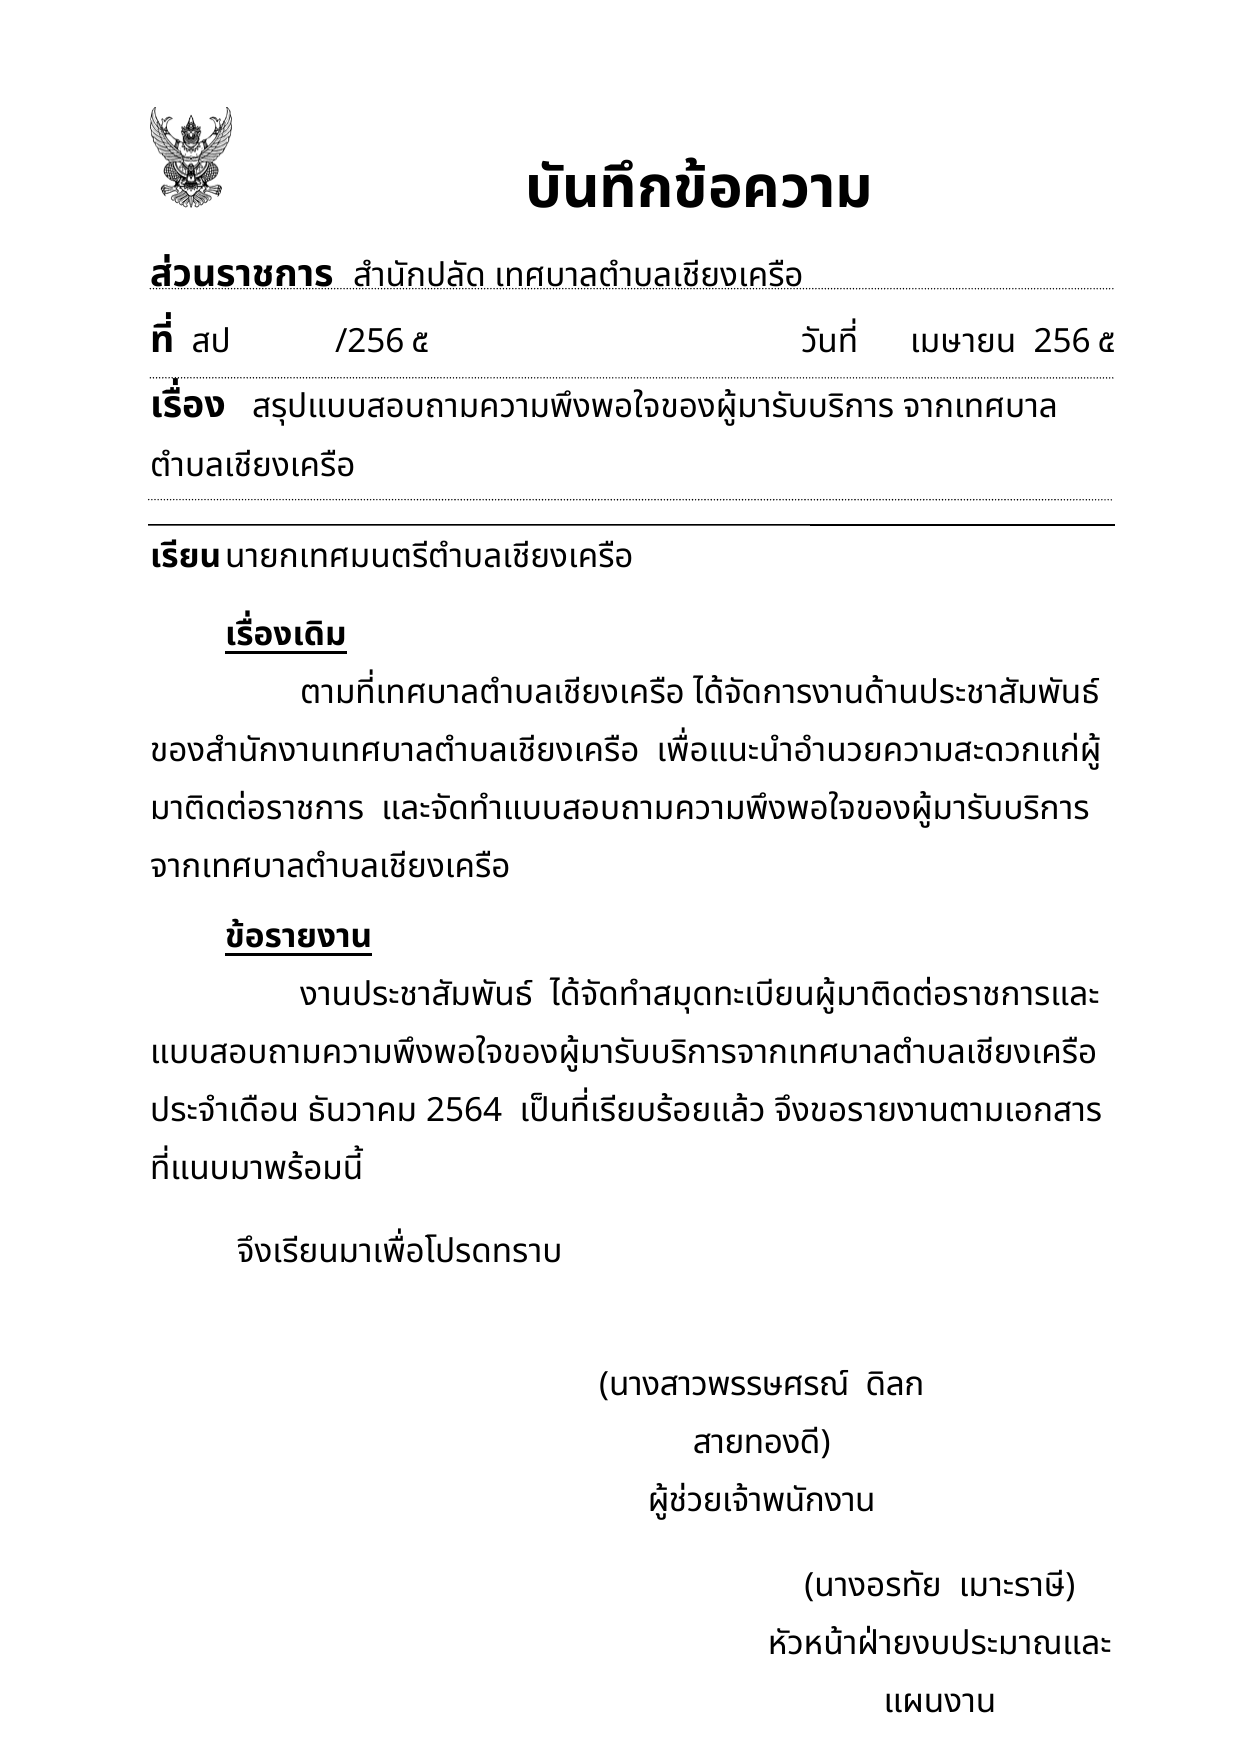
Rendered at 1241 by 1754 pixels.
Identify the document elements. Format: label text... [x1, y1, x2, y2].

text เรียน นายกเทศมนตรีตำบลเชียงเครือ [150, 532, 1122, 582]
text จึงเรียนมาเพื่อโปรดทราบ [150, 1227, 1122, 1278]
text ข้อรายงาน [150, 912, 1122, 963]
text เรื่อง สรุปแบบสอบถามความพึงพอใจของผู้มารับบริการ จากเทศบาลตำบลเชียงเครือ [150, 377, 1122, 492]
text ที่ สป /256๕ วันที่ เมษายน 256๕ [150, 312, 1122, 369]
text เรื่องเดิม [150, 610, 1122, 661]
text ตามที่เทศบาลตำบลเชียงเครือ ได้จัดการงานด้านประชาสัมพันธ์ของสำนักงานเทศบาลตำบลเชียงเครือ เพื่อแนะนำอำนวยความสะดวกแก่ผู้มาติดต่อราชการ และจัดทำแบบสอบถามความพึงพอใจของผู้มารับบริการจากเทศบาลตำบลเชียงเครือ [150, 668, 1122, 892]
text ส่วนราชการ สำนักปลัด เทศบาลตำบลเชียงเครือ [150, 247, 1122, 304]
picture [150, 107, 232, 208]
text บันทึกข้อความ [150, 108, 1122, 234]
text งานประชาสัมพันธ์ ได้จัดทำสมุดทะเบียนผู้มาติดต่อราชการและแบบสอบถามความพึงพอใจของผู้มารับบริการจากเทศบาลตำบลเชียงเครือ ประจำเดือน ธันวาคม 2564 เป็นที่เรียบร้อยแล้ว จึงขอรายงานตามเอกสารที่แนบมาพร้อมนี้ [150, 970, 1122, 1195]
